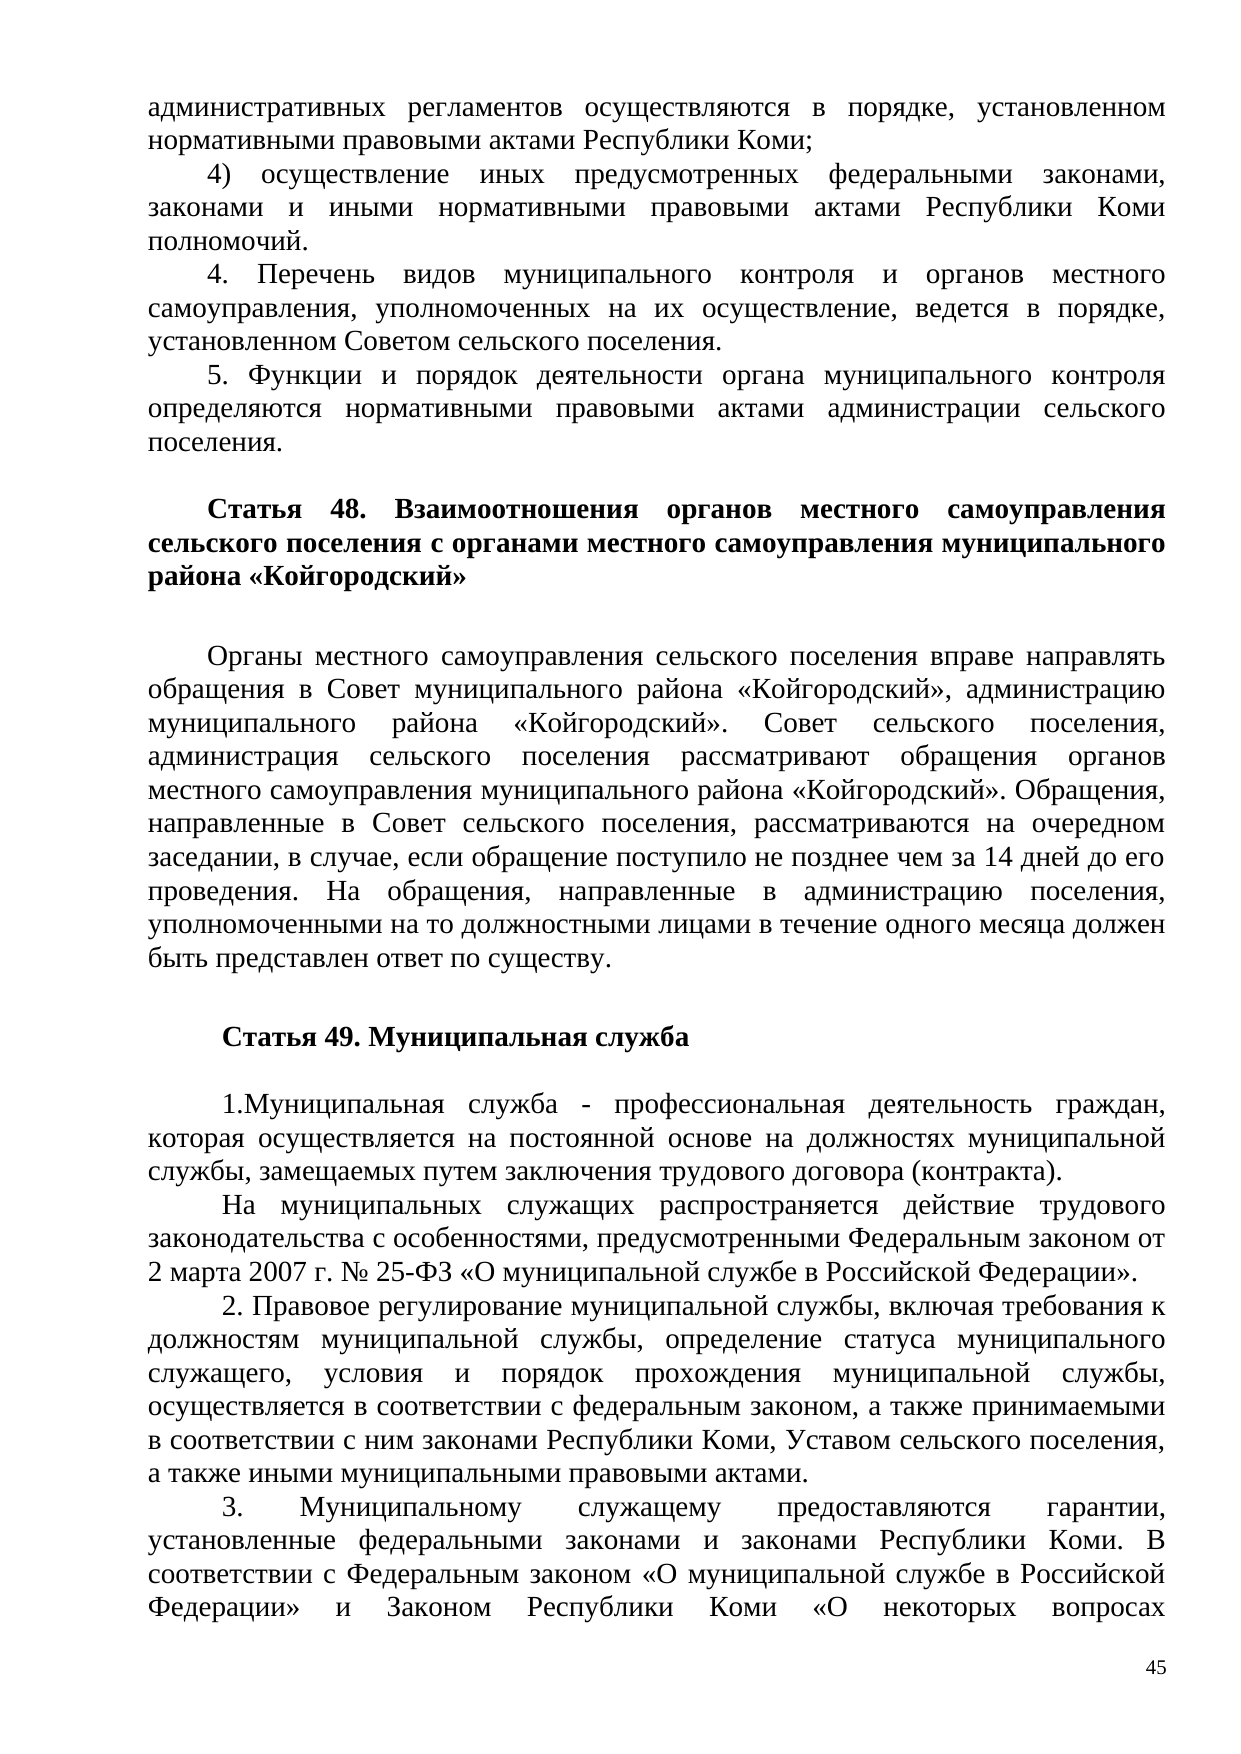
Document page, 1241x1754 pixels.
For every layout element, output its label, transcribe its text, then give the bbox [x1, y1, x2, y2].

text 4. Перечень видов муниципального контроля и органов местного самоуправления, уполномоченных на их осуществление, ведется в порядке, установленном Советом сельского поселения. [148, 256, 1166, 357]
text 5. Функции и порядок деятельности органа муниципального контроля определяются нормативными правовыми актами администрации сельского поселения. [148, 357, 1166, 458]
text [148, 89, 1166, 156]
text 2. Правовое регулирование муниципальной службы, включая требования к должностям муниципальной службы, определение статуса муниципального служащего, условия и порядок прохождения муниципальной службы, осуществляется в соответствии с федеральным законом, а также принимаемыми в соответствии с ним законами Республики Коми, Уставом сельского поселения, а также иными муниципальными правовыми актами. [148, 1288, 1166, 1489]
text Статья 49. Муниципальная служба [148, 1019, 1166, 1053]
text 4) осуществление иных предусмотренных федеральными законами, законами и иными нормативными правовыми актами Республики Коми полномочий. [148, 156, 1166, 256]
text На муниципальных служащих распространяется действие трудового законодательства с особенностями, предусмотренными Федеральным законом от 2 марта 2007 г. № 25-ФЗ «О муниципальной службе в Российской Федерации». [148, 1187, 1166, 1288]
text 1.Муниципальная служба - профессиональная деятельность граждан, которая осуществляется на постоянной основе на должностях муниципальной службы, замещаемых путем заключения трудового договора (контракта). [148, 1086, 1166, 1187]
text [148, 1489, 1166, 1623]
text Органы местного самоуправления сельского поселения вправе направлять обращения в Совет муниципального района «Койгородский», администрацию муниципального района «Койгородский». Совет сельского поселения, администрация сельского поселения рассматривают обращения органов местного самоуправления муниципального района «Койгородский». Обращения, направленные в Совет сельского поселения, рассматриваются на очередном заседании, в случае, если обращение поступило не позднее чем за 14 дней до его проведения. На обращения, направленные в администрацию поселения, уполномоченными на то должностными лицами в течение одного месяца должен быть представлен ответ по существу. [148, 638, 1166, 973]
text Статья 48. Взаимоотношения органов местного самоуправления сельского поселения с органами местного самоуправления муниципального района «Койгородский» [148, 491, 1166, 592]
